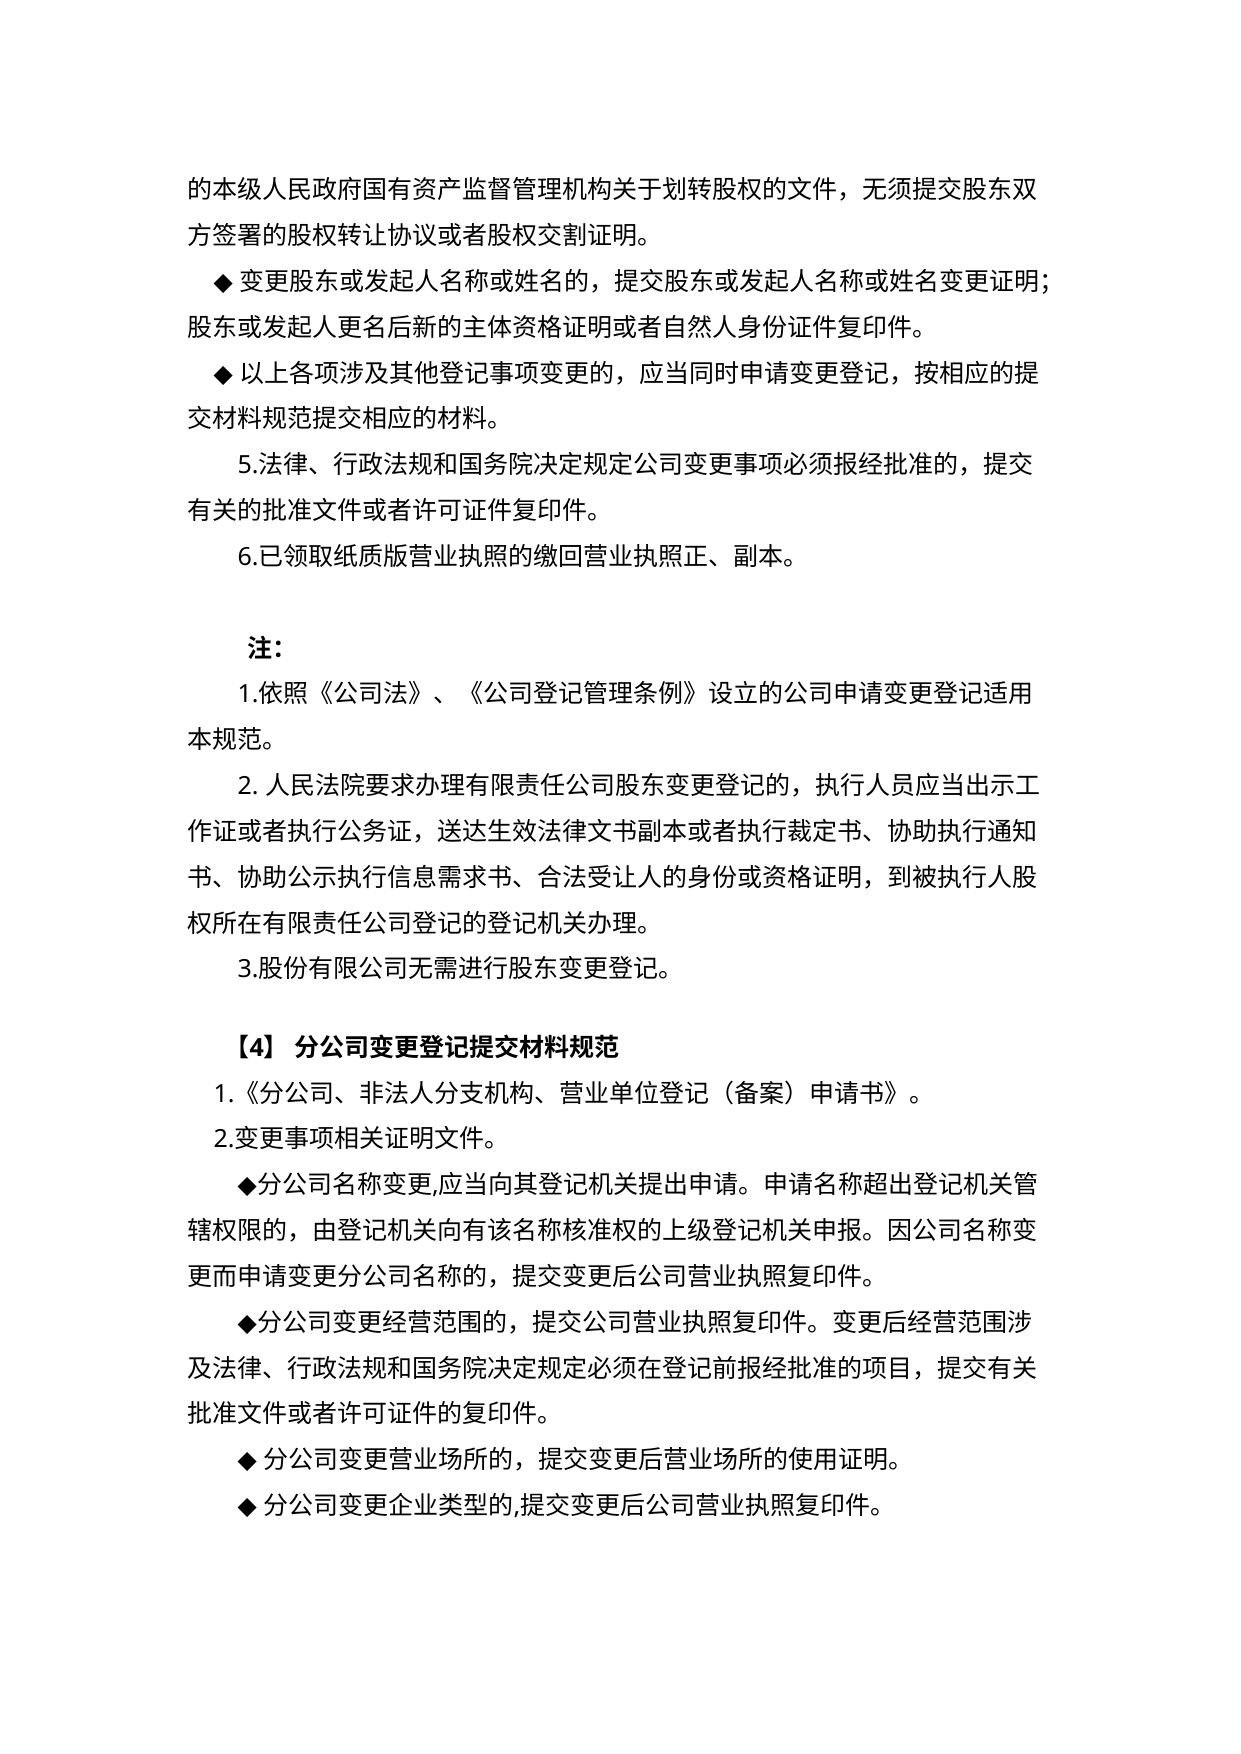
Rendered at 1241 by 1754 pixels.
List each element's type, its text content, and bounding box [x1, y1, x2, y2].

text 5.法律、行政法规和国务院决定规定公司变更事项必须报经批准的，提交有关的批准文件或者许可证件复印件。 [187, 437, 1053, 529]
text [187, 162, 1053, 254]
text 1.《分公司、非法人分支机构、营业单位登记（备案）申请书》。 [187, 1065, 1053, 1111]
text ◆ 以上各项涉及其他登记事项变更的，应当同时申请变更登记，按相应的提交材料规范提交相应的材料。 [187, 345, 1053, 437]
text ◆分公司变更经营范围的，提交公司营业执照复印件。变更后经营范围涉及法律、行政法规和国务院决定规定必须在登记前报经批准的项目，提交有关批准文件或者许可证件的复印件。 [187, 1294, 1053, 1432]
text ◆分公司名称变更,应当向其登记机关提出申请。申请名称超出登记机关管辖权限的，由登记机关向有该名称核准权的上级登记机关申报。因公司名称变更而申请变更分公司名称的，提交变更后公司营业执照复印件。 [187, 1157, 1053, 1294]
text 注： [187, 620, 1053, 666]
text ◆ 分公司变更营业场所的，提交变更后营业场所的使用证明。 [187, 1432, 1053, 1478]
text 3.股份有限公司无需进行股东变更登记。 [187, 941, 1053, 987]
text 2.变更事项相关证明文件。 [187, 1111, 1053, 1157]
text ◆ 分公司变更企业类型的,提交变更后公司营业执照复印件。 [187, 1478, 1053, 1524]
text 2. 人民法院要求办理有限责任公司股东变更登记的，执行人员应当出示工作证或者执行公务证，送达生效法律文书副本或者执行裁定书、协助执行通知书、协助公示执行信息需求书、合法受让人的身份或资格证明，到被执行人股权所在有限责任公司登记的登记机关办理。 [187, 758, 1053, 941]
text 【4】 分公司变更登记提交材料规范 [187, 1019, 1053, 1065]
text 6.已领取纸质版营业执照的缴回营业执照正、副本。 [187, 529, 1053, 574]
text ◆ 变更股东或发起人名称或姓名的，提交股东或发起人名称或姓名变更证明；股东或发起人更名后新的主体资格证明或者自然人身份证件复印件。 [187, 254, 1053, 345]
text 1.依照《公司法》、《公司登记管理条例》设立的公司申请变更登记适用本规范。 [187, 666, 1053, 758]
